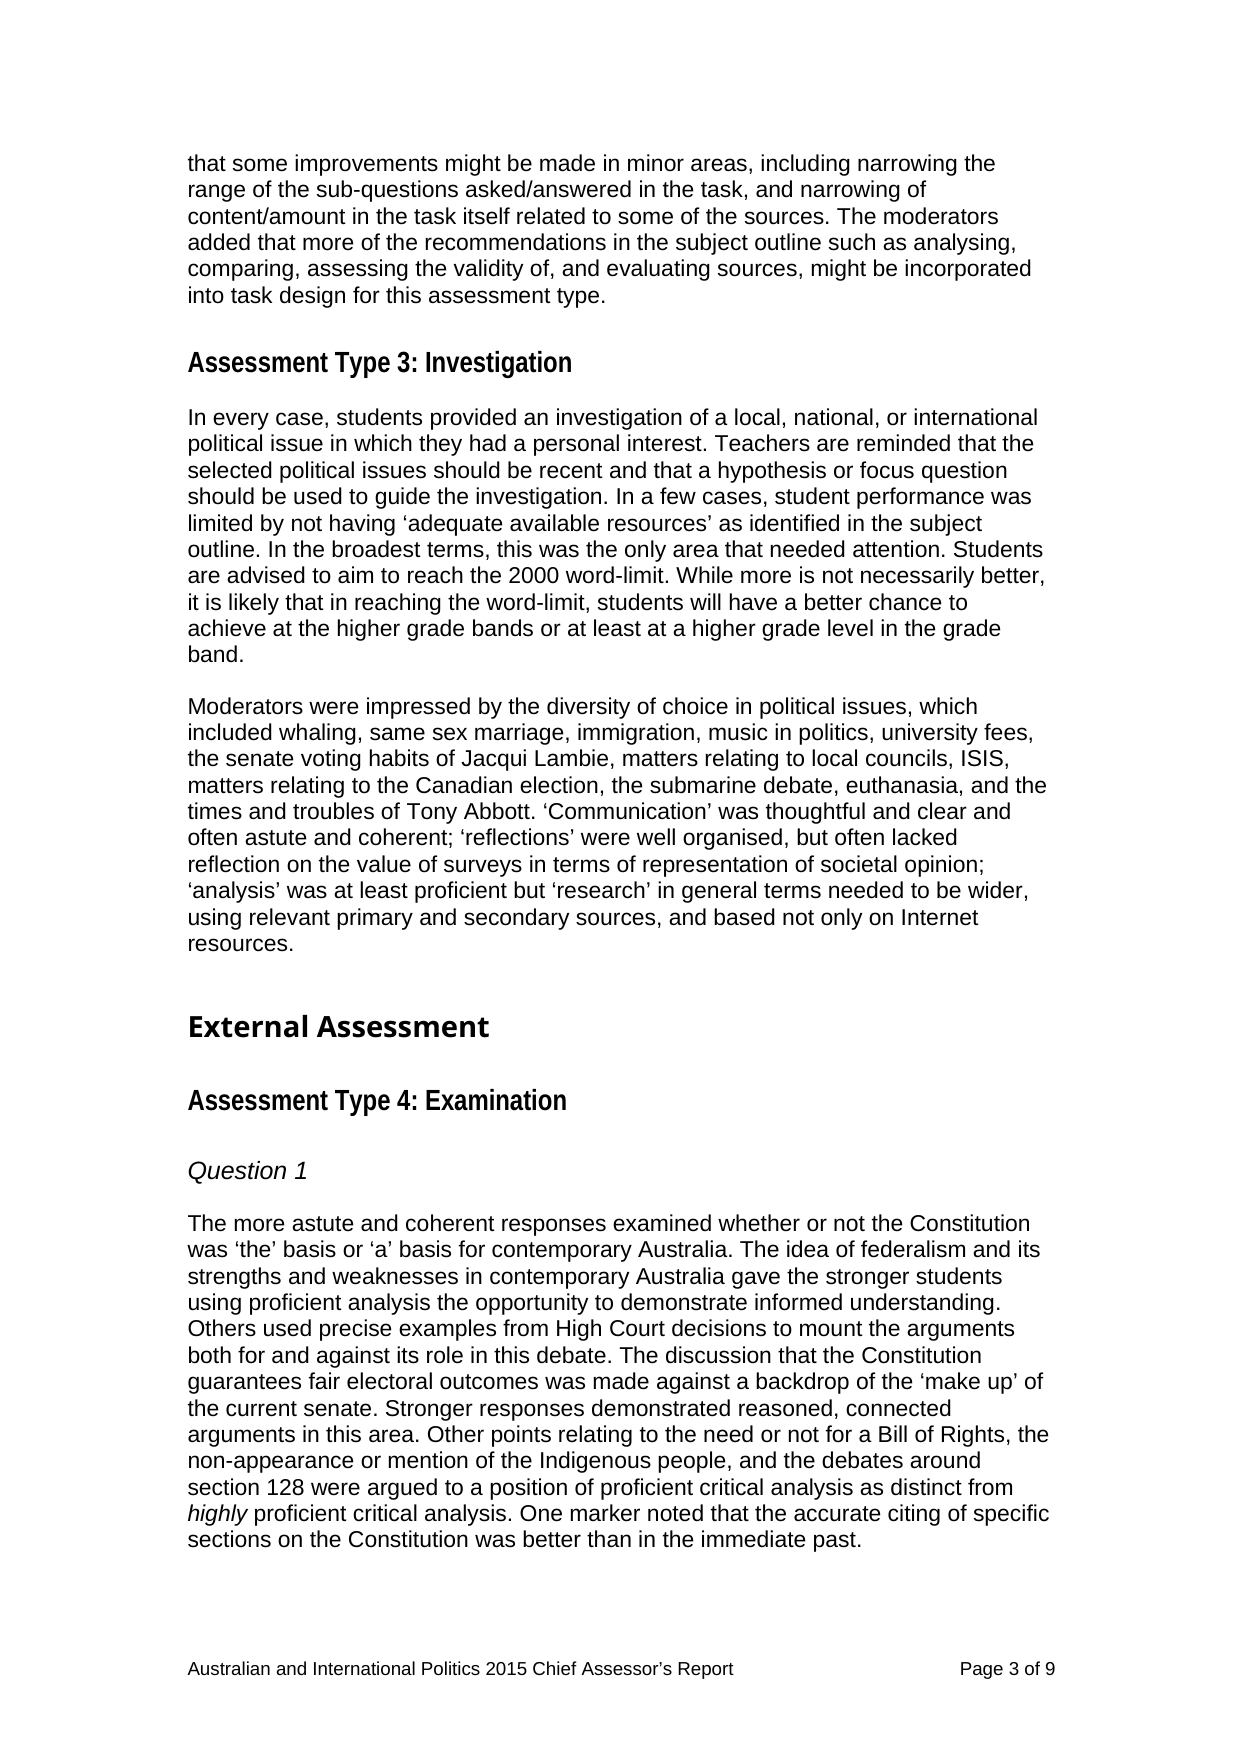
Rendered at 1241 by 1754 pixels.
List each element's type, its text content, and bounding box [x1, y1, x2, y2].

subtitle External Assessment [187, 1006, 1053, 1046]
text In every case, students provided an investigation of a local, national, or international political issue in which they had a personal interest. Teachers are reminded that the selected political issues should be recent and that a hypothesis or focus question should be used to guide the investigation. In a few cases, student performance was limited by not having ‘adequate available resources’ as identified in the subject outline. In the broadest terms, this was the only area that needed attention. Students are advised to aim to reach the 2000 word-limit. While more is not necessarily better, it is likely that in reaching the word-limit, students will have a better chance to achieve at the higher grade bands or at least at a higher grade level in the grade band. [187, 404, 1053, 668]
subtitle Question 1 [187, 1156, 1053, 1185]
subtitle Assessment Type 4: Examination [187, 1083, 1053, 1117]
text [187, 150, 1053, 308]
text The more astute and coherent responses examined whether or not the Constitution was ‘the’ basis or ‘a’ basis for contemporary Australia. The idea of federalism and its strengths and weaknesses in contemporary Australia gave the stronger students using proficient analysis the opportunity to demonstrate informed understanding. Others used precise examples from High Court decisions to mount the arguments both for and against its role in this debate. The discussion that the Constitution guarantees fair electoral outcomes was made against a backdrop of the ‘make up’ of the current senate. Stronger responses demonstrated reasoned, connected arguments in this area. Other points relating to the need or not for a Bill of Rights, the non-appearance or mention of the Indigenous people, and the debates around section 128 were argued to a position of proficient critical analysis as distinct from highly proficient critical analysis. One marker noted that the accurate citing of specific sections on the Constitution was better than in the immediate past. [187, 1210, 1053, 1553]
subtitle Assessment Type 3: Investigation [187, 346, 1053, 379]
text Moderators were impressed by the diversity of choice in political issues, which included whaling, same sex marriage, immigration, music in politics, university fees, the senate voting habits of Jacqui Lambie, matters relating to local councils, ISIS, matters relating to the Canadian election, the submarine debate, euthanasia, and the times and troubles of Tony Abbott. ‘Communication’ was thoughtful and clear and often astute and coherent; ‘reflections’ were well organised, but often lacked reflection on the value of surveys in terms of representation of societal opinion; ‘analysis’ was at least proficient but ‘research’ in general terms needed to be wider, using relevant primary and secondary sources, and based not only on Internet resources. [187, 693, 1053, 956]
